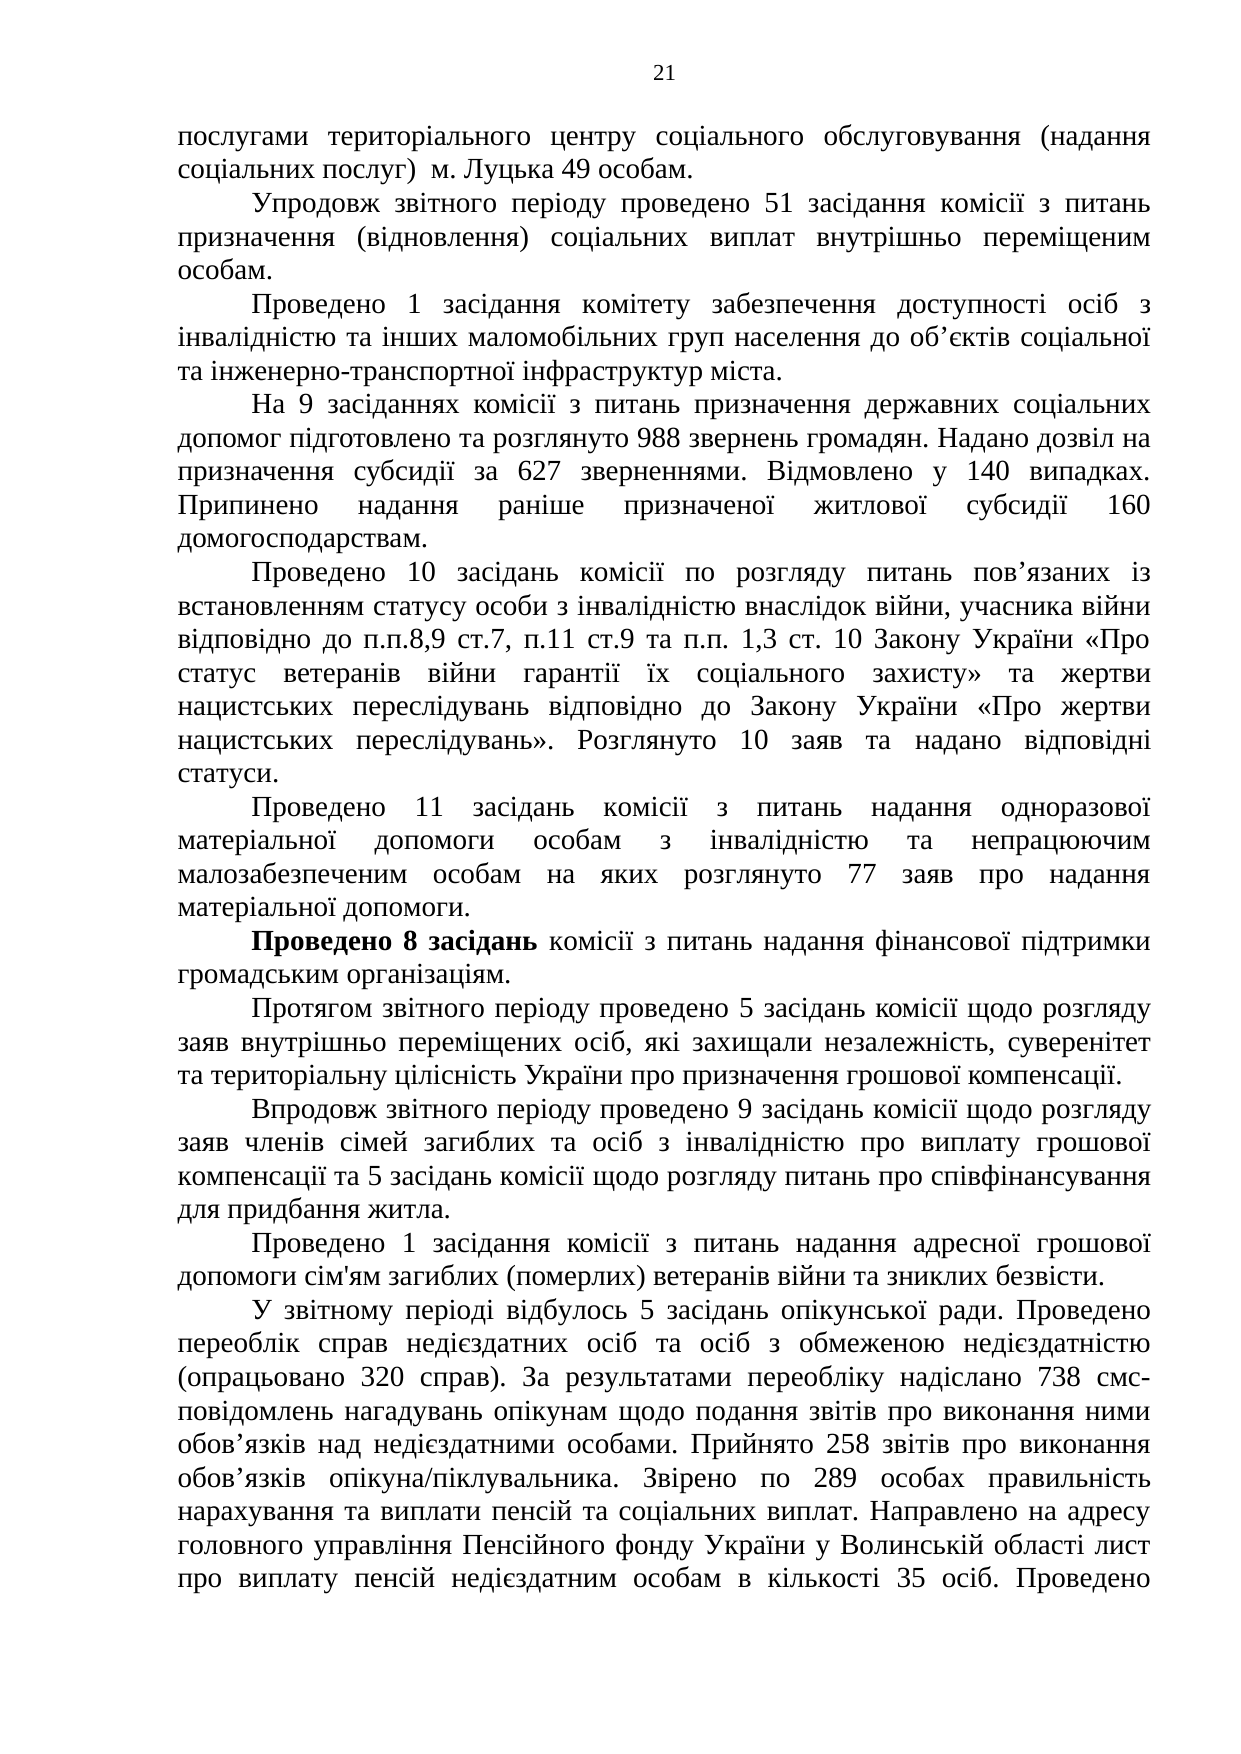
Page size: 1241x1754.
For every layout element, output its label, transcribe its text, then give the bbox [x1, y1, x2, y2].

list Впродовж звітного періоду проведено 9 засідань комісії щодо розгляду заяв членів сімей загиблих та осіб з інвалідністю про виплату грошової компенсації та 5 засідань комісії щодо розгляду питань про співфінансування для придбання житла. [177, 1091, 1152, 1225]
list Протягом звітного періоду проведено 5 засідань комісії щодо розгляду заяв внутрішньо переміщених осіб, які захищали незалежність, суверенітет та територіальну цілісність України про призначення грошової компенсації. [177, 990, 1152, 1091]
text Проведено 1 засідання комітету забезпечення доступності осіб з інвалідністю та інших маломобільних груп населення до об’єктів соціальної та інженерно-транспортної інфраструктур міста. [177, 286, 1152, 386]
list Упродовж звітного періоду проведено 51 засідання комісії з питань призначення (відновлення) соціальних виплат внутрішньо переміщеним особам. [177, 185, 1152, 286]
list Проведено 1 засідання комісії з питань надання адресної грошової допомоги сім'ям загиблих (померлих) ветеранів війни та зниклих безвісти. [177, 1225, 1152, 1292]
subtitle Проведено 8 засідань комісії з питань надання фінансової підтримки громадським організаціям. [177, 923, 1152, 990]
list На 9 засіданнях комісії з питань призначення державних соціальних допомог підготовлено та розглянуто 988 звернень громадян. Надано дозвіл на призначення субсидії за 627 зверненнями. Відмовлено у 140 випадках. Припинено надання раніше призначеної житлової субсидії 160 домогосподарствам. [177, 386, 1152, 554]
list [177, 1292, 1152, 1594]
subtitle Проведено 11 засідань комісії з питань надання одноразової матеріальної допомоги особам з інвалідністю та непрацюючим малозабезпеченим особам на яких розглянуто 77 заяв про надання матеріальної допомоги. [177, 789, 1152, 923]
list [177, 118, 1152, 185]
list Проведено 10 засідань комісії по розгляду питань пов’язаних із встановленням статусу особи з інвалідністю внаслідок війни, учасника війни відповідно до п.п.8,9 ст.7, п.11 ст.9 та п.п. 1,3 ст. 10 Закону України «Про статус ветеранів війни гарантії їх соціального захисту» та жертви нацистських переслідувань відповідно до Закону України «Про жертви нацистських переслідувань». Розглянуто 10 заяв та надано відповідні статуси. [177, 554, 1152, 789]
